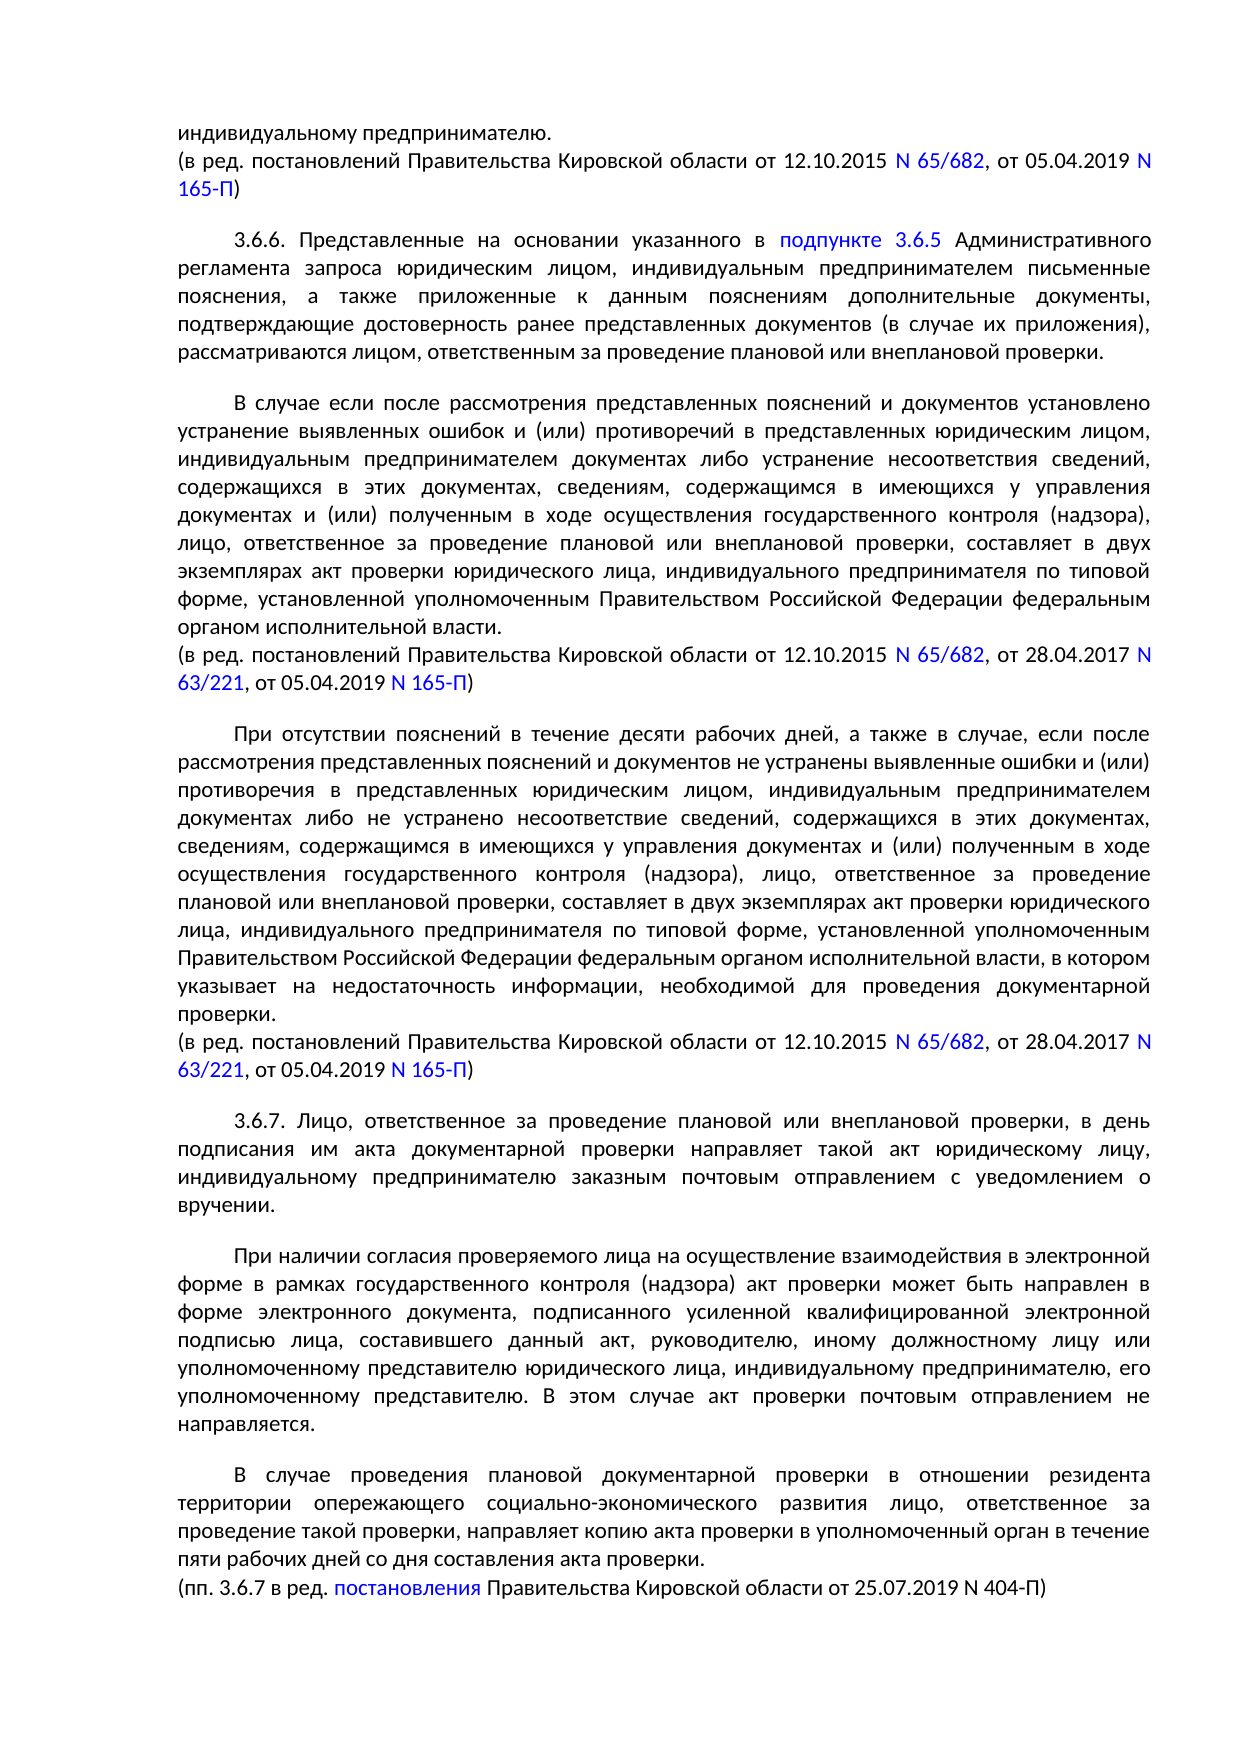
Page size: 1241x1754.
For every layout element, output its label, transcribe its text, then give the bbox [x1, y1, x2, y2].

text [177, 118, 1152, 146]
text При наличии согласия проверяемого лица на осуществление взаимодействия в электронной форме в рамках государственного контроля (надзора) акт проверки может быть направлен в форме электронного документа, подписанного усиленной квалифицированной электронной подписью лица, составившего данный акт, руководителю, иному должностному лицу или уполномоченному представителю юридического лица, индивидуальному предпринимателю, его уполномоченному представителю. В этом случае акт проверки почтовым отправлением не направляется. [177, 1241, 1152, 1438]
text В случае проведения плановой документарной проверки в отношении резидента территории опережающего социально-экономического развития лицо, ответственное за проведение такой проверки, направляет копию акта проверки в уполномоченный орган в течение пяти рабочих дней со дня составления акта проверки. [177, 1461, 1152, 1573]
text (пп. 3.6.7 в ред. постановления Правительства Кировской области от 25.07.2019 N 404-П) [177, 1573, 1152, 1601]
text При отсутствии пояснений в течение десяти рабочих дней, а также в случае, если после рассмотрения представленных пояснений и документов не устранены выявленные ошибки и (или) противоречия в представленных юридическим лицом, индивидуальным предпринимателем документах либо не устранено несоответствие сведений, содержащихся в этих документах, сведениям, содержащимся в имеющихся у управления документах и (или) полученным в ходе осуществления государственного контроля (надзора), лицо, ответственное за проведение плановой или внеплановой проверки, составляет в двух экземплярах акт проверки юридического лица, индивидуального предпринимателя по типовой форме, установленной уполномоченным Правительством Российской Федерации федеральным органом исполнительной власти, в котором указывает на недостаточность информации, необходимой для проведения документарной проверки. [177, 719, 1152, 1027]
text В случае если после рассмотрения представленных пояснений и документов установлено устранение выявленных ошибок и (или) противоречий в представленных юридическим лицом, индивидуальным предпринимателем документах либо устранение несоответствия сведений, содержащихся в этих документах, сведениям, содержащимся в имеющихся у управления документах и (или) полученным в ходе осуществления государственного контроля (надзора), лицо, ответственное за проведение плановой или внеплановой проверки, составляет в двух экземплярах акт проверки юридического лица, индивидуального предпринимателя по типовой форме, установленной уполномоченным Правительством Российской Федерации федеральным органом исполнительной власти. [177, 388, 1152, 640]
text 3.6.7. Лицо, ответственное за проведение плановой или внеплановой проверки, в день подписания им акта документарной проверки направляет такой акт юридическому лицу, индивидуальному предпринимателю заказным почтовым отправлением с уведомлением о вручении. [177, 1106, 1152, 1218]
text 3.6.6. Представленные на основании указанного в подпункте 3.6.5 Административного регламента запроса юридическим лицом, индивидуальным предпринимателем письменные пояснения, а также приложенные к данным пояснениям дополнительные документы, подтверждающие достоверность ранее представленных документов (в случае их приложения), рассматриваются лицом, ответственным за проведение плановой или внеплановой проверки. [177, 225, 1152, 365]
text (в ред. постановлений Правительства Кировской области от 12.10.2015 N 65/682, от 28.04.2017 N 63/221, от 05.04.2019 N 165-П) [177, 1027, 1152, 1083]
text (в ред. постановлений Правительства Кировской области от 12.10.2015 N 65/682, от 28.04.2017 N 63/221, от 05.04.2019 N 165-П) [177, 640, 1152, 696]
text (в ред. постановлений Правительства Кировской области от 12.10.2015 N 65/682, от 05.04.2019 N 165-П) [177, 146, 1152, 202]
